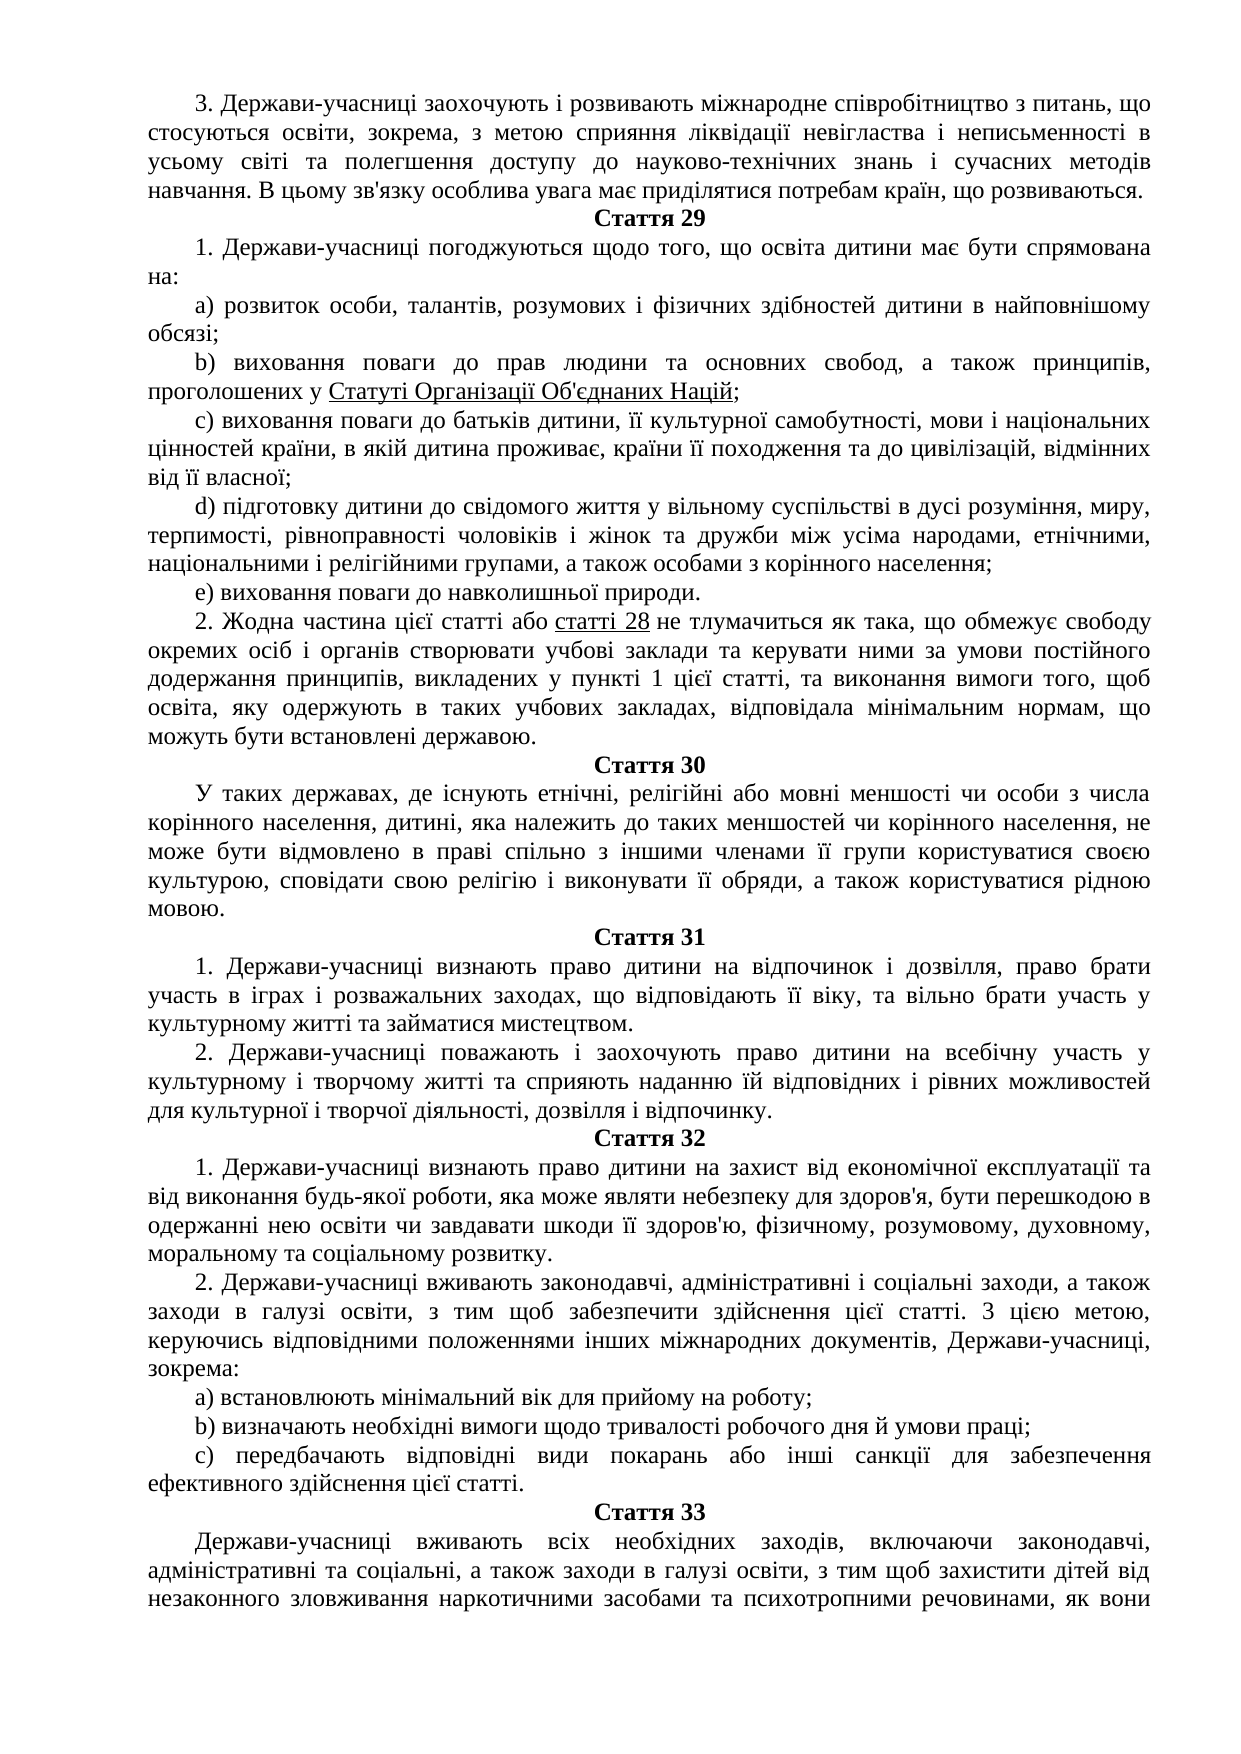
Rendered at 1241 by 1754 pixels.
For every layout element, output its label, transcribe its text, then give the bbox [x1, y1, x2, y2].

text 2. Держави-учасниці поважають і заохочують право дитини на всебічну участь у культурному і творчому житті та сприяють наданню їй відповідних і рівних можливостей для культурної і творчої діяльності, дозвілля і відпочинку. [148, 1037, 1152, 1123]
text Стаття 32 [194, 1123, 1105, 1152]
text Стаття 29 [194, 203, 1105, 232]
text 2. Жодна частина цієї статті або статті 28 не тлумачиться як така, що обмежує свободу окремих осіб і органів створювати учбові заклади та керувати ними за умови постійного додержання принципів, викладених у пункті 1 цієї статті, та виконання вимоги того, щоб освіта, яку одержують в таких учбових закладах, відповідала мінімальним нормам, що можуть бути встановлені державою. [148, 606, 1152, 750]
text У таких державах, де існують етнічні, релігійні або мовні меншості чи особи з числа корінного населення, дитині, яка належить до таких меншостей чи корінного населення, не може бути відмовлено в праві спільно з іншими членами її групи користуватися своєю культурою, сповідати свою релігію і виконувати її обряди, а також користуватися рідною мовою. [148, 778, 1152, 922]
text d) підготовку дитини до свідомого життя у вільному суспільстві в дусі розуміння, миру, терпимості, рівноправності чоловіків і жінок та дружби між усіма народами, етнічними, національними і релігійними групами, а також особами з корінного населення; [148, 491, 1152, 577]
text 1. Держави-учасниці визнають право дитини на відпочинок і дозвілля, право брати участь в іграх і розважальних заходах, що відповідають її віку, та вільно брати участь у культурному житті та займатися мистецтвом. [148, 951, 1152, 1037]
text а) розвиток особи, талантів, розумових і фізичних здібностей дитини в найповнішому обсязі; [148, 290, 1152, 347]
text с) передбачають відповідні види покарань або інші санкції для забезпечення ефективного здійснення цієї статті. [148, 1440, 1152, 1497]
text с) виховання поваги до батьків дитини, її культурної самобутності, мови і національних цінностей країни, в якій дитина проживає, країни її походження та до цивілізацій, відмінних від її власної; [148, 405, 1152, 491]
text b) виховання поваги до прав людини та основних свобод, а також принципів, проголошених у Статуті Організації Об'єднаних Націй; [148, 347, 1152, 405]
text 1. Держави-учасниці погоджуються щодо того, що освіта дитини має бути спрямована на: [148, 232, 1152, 290]
text е) виховання поваги до навколишньої природи. [148, 577, 1152, 606]
text Стаття 31 [194, 922, 1105, 951]
text b) визначають необхідні вимоги щодо тривалості робочого дня й умови праці; [148, 1411, 1152, 1440]
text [148, 1526, 1152, 1612]
text Стаття 30 [194, 750, 1105, 778]
text а) встановлюють мінімальний вік для прийому на роботу; [148, 1382, 1152, 1411]
text 1. Держави-учасниці визнають право дитини на захист від економічної експлуатації та від виконання будь-якої роботи, яка може являти небезпеку для здоров'я, бути перешкодою в одержанні нею освіти чи завдавати шкоди її здоров'ю, фізичному, розумовому, духовному, моральному та соціальному розвитку. [148, 1152, 1152, 1267]
text Стаття 33 [194, 1497, 1105, 1526]
text 2. Держави-учасниці вживають законодавчі, адміністративні і соціальні заходи, а також заходи в галузі освіти, з тим щоб забезпечити здійснення цієї статті. 3 цією метою, керуючись відповідними положеннями інших міжнародних документів, Держави-учасниці, зокрема: [148, 1267, 1152, 1382]
text 3. Держави-учасниці заохочують і розвивають міжнародне співробітництво з питань, що стосуються освіти, зокрема, з метою сприяння ліквідації невігластва і неписьменності в усьому світі та полегшення доступу до науково-технічних знань і сучасних методів навчання. В цьому зв'язку особлива увага має приділятися потребам країн, що розвиваються. [148, 88, 1152, 203]
